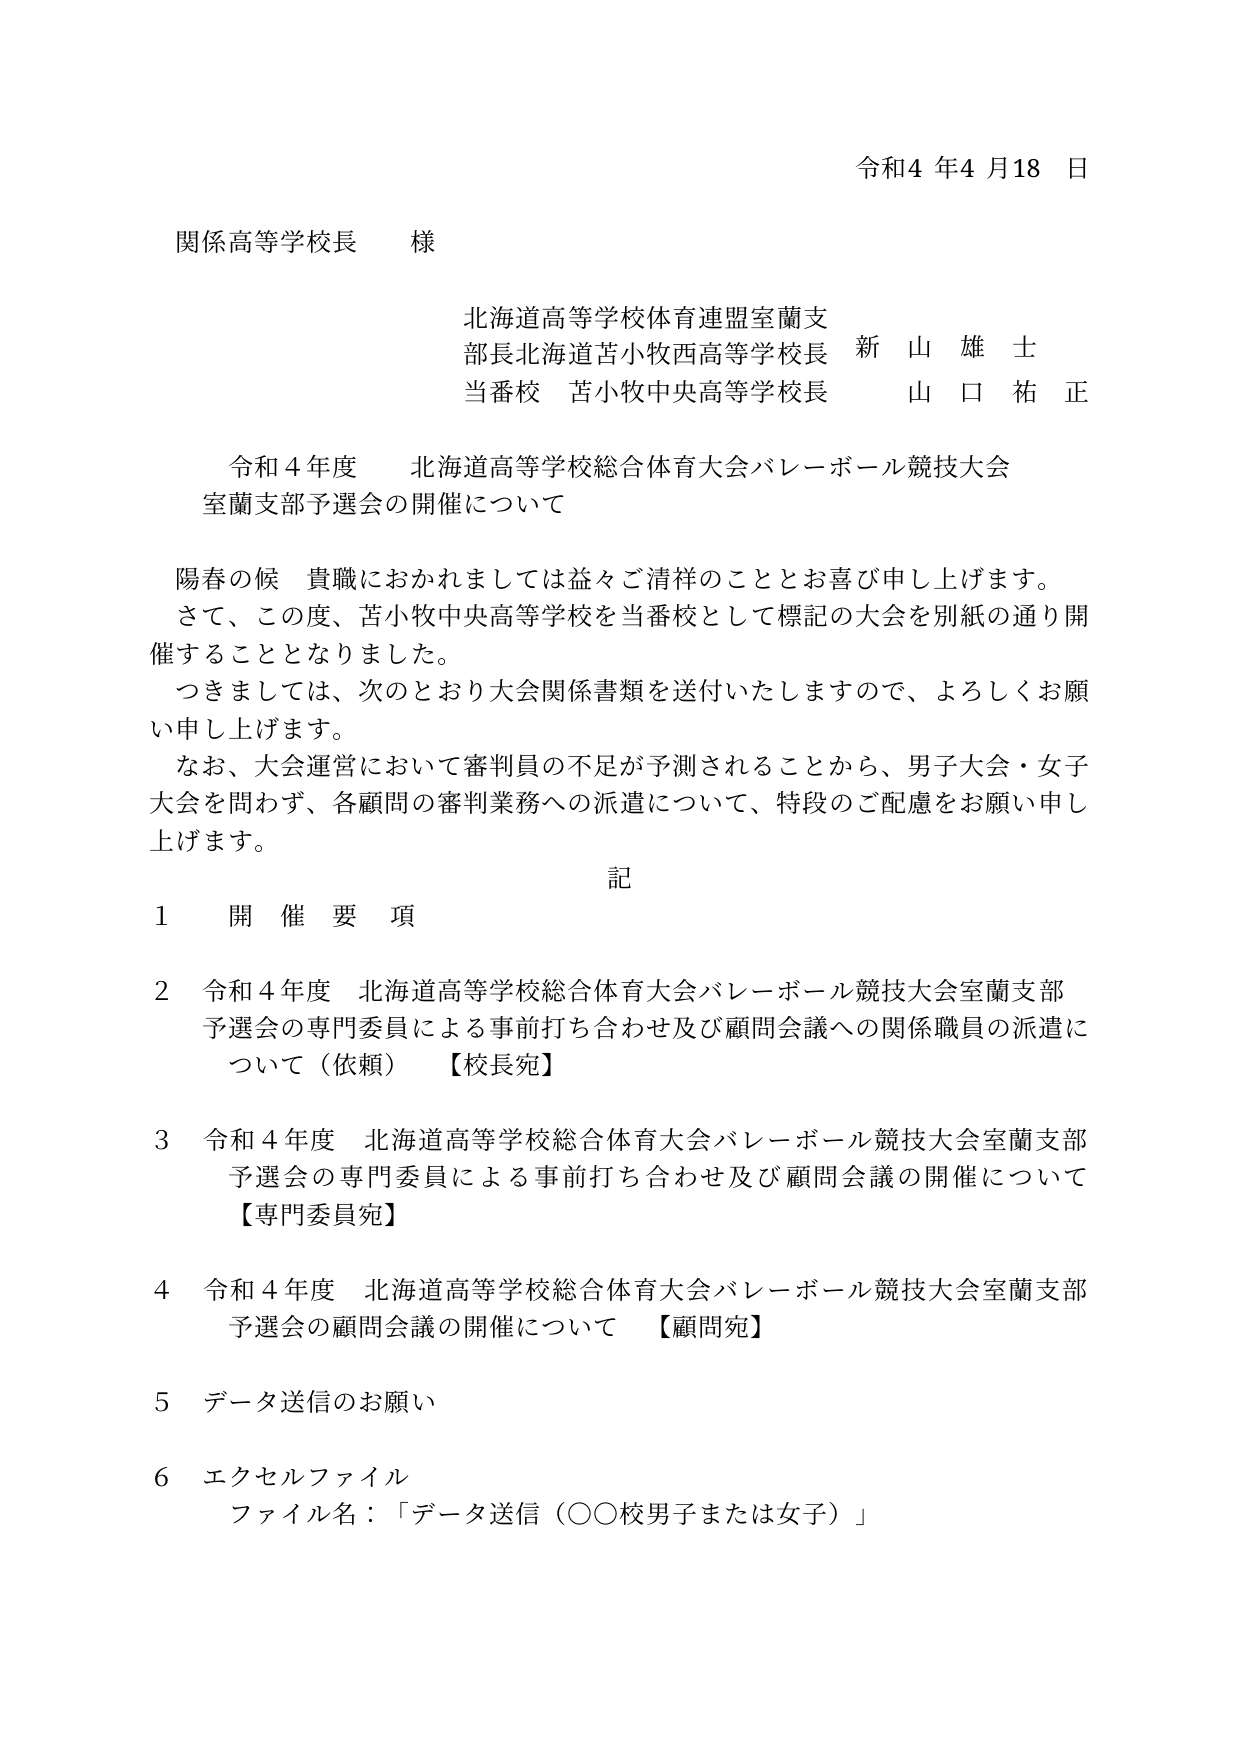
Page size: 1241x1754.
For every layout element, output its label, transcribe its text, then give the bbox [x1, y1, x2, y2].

text 室蘭支部予選会の開催について [149, 484, 1091, 522]
text つきましては、次のとおり大会関係書類を送付いたしますので、よろしくお願い申し上げます。 [149, 671, 1091, 746]
text ３ 令和４年度 北海道高等学校総合体育大会バレーボール競技大会室蘭支部 [149, 1120, 1091, 1157]
text 北海道高等学校体育連盟室蘭支部長北海道苫小牧西高等学校長 新 山 雄 士 [149, 297, 1091, 372]
text ついて（依頼） 【校長宛】 [149, 1045, 1091, 1083]
text 陽春の候 貴職におかれましては益々ご清祥のこととお喜び申し上げます。 [149, 559, 1091, 596]
text 予選会の専門委員による事前打ち合わせ及び顧問会議への関係職員の派遣に [149, 1008, 1091, 1045]
text 関係高等学校長 様 [149, 222, 1091, 260]
text なお、大会運営において審判員の不足が予測されることから、男子大会・女子大会を問わず、各顧問の審判業務への派遣について、特段のご配慮をお願い申し上げます。 [149, 746, 1091, 858]
text さて、この度、苫小牧中央高等学校を当番校として標記の大会を別紙の通り開催することとなりました。 [149, 596, 1091, 671]
text 【専門委員宛】 [149, 1195, 1091, 1232]
text ２ 令和４年度 北海道高等学校総合体育大会バレーボール競技大会室蘭支部 [149, 970, 1091, 1008]
text ファイル名：「データ送信（〇〇校男子または女子）」 [149, 1494, 1091, 1531]
text ５ データ送信のお願い [149, 1382, 1076, 1419]
text 記 [149, 858, 1091, 896]
text ４ 令和４年度 北海道高等学校総合体育大会バレーボール競技大会室蘭支部 [149, 1269, 1091, 1307]
text 令和４年度 北海道高等学校総合体育大会バレーボール競技大会 [149, 447, 1091, 484]
text 当番校 苫小牧中央高等学校長 山 口 祐 正 [149, 372, 1091, 409]
text １ 開催要項 [149, 896, 1091, 933]
text ６ エクセルファイル [149, 1457, 1091, 1494]
text 令和4年4月18日 [149, 148, 1091, 185]
text 予選会の専門委員による事前打ち合わせ及び顧問会議の開催について [149, 1157, 1091, 1195]
text 予選会の顧問会議の開催について 【顧問宛】 [176, 1307, 1091, 1344]
